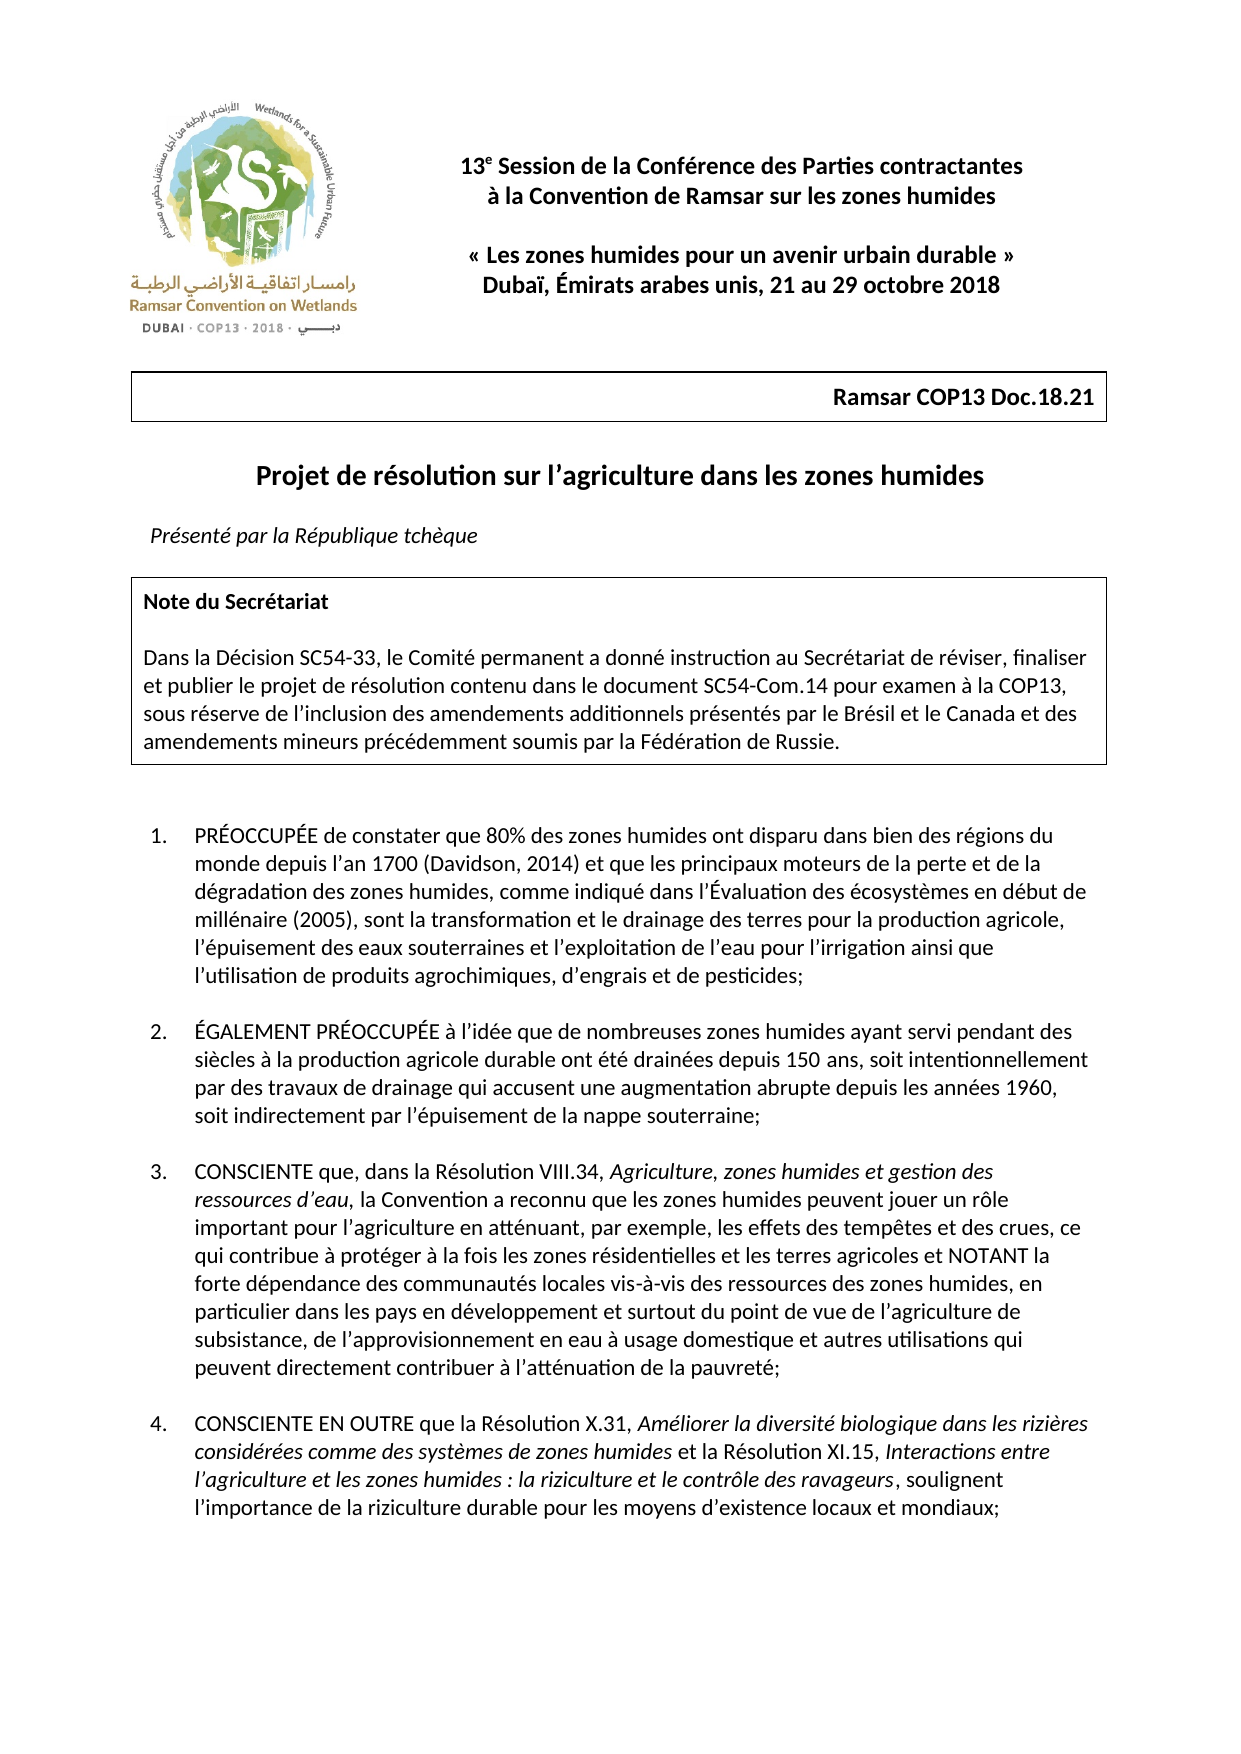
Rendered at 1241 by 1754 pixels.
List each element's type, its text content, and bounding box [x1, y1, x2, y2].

table_header Note du Secrétariat Dans la Décision SC54-33, le Comité permanent a donné instruction au Secrétariat de réviser, finaliser et publier le projet de résolution contenu dans le document SC54-Com.14 pour examen à la COP13, sous réserve de l’inclusion des amendements additionnels présentés par le Brésil et le Canada et des amendements mineurs précédemment soumis par la Fédération de Russie. [132, 578, 1106, 764]
text 1. PRÉOCCUPÉE de constater que 80% des zones humides ont disparu dans bien des régions du monde depuis l’an 1700 (Davidson, 2014) et que les principaux moteurs de la perte et de la dégradation des zones humides, comme indiqué dans l’Évaluation des écosystèmes en début de millénaire (2005), sont la transformation et le drainage des terres pour la production agricole, l’épuisement des eaux souterraines et l’exploitation de l’eau pour l’irrigation ainsi que l’utilisation de produits agrochimiques, d’engrais et de pesticides; [150, 821, 1090, 989]
text « Les zones humides pour un avenir urbain durable » [374, 239, 1090, 269]
text Dubaï, Émirats arabes unis, 21 au 29 octobre 2018 [374, 269, 1090, 300]
text 2. ÉGALEMENT PRÉOCCUPÉE à l’idée que de nombreuses zones humides ayant servi pendant des siècles à la production agricole durable ont été drainées depuis 150 ans, soit intentionnellement par des travaux de drainage qui accusent une augmentation abrupte depuis les années 1960, soit indirectement par l’épuisement de la nappe souterraine; [150, 1017, 1090, 1129]
picture [108, 71, 374, 350]
table_header Ramsar COP13 Doc.18.21 [622, 373, 1106, 421]
text 4. CONSCIENTE EN OUTRE que la Résolution X.31, Améliorer la diversité biologique dans les rizières considérées comme des systèmes de zones humides et la Résolution XI.15, Interactions entre l’agriculture et les zones humides : la riziculture et le contrôle des ravageurs, soulignent l’importance de la riziculture durable pour les moyens d’existence locaux et mondiaux; [150, 1409, 1090, 1521]
text à la Convention de Ramsar sur les zones humides [374, 181, 1090, 211]
text 13e Session de la Conférence des Parties contractantes [374, 150, 1090, 181]
text 3. CONSCIENTE que, dans la Résolution VIII.34, Agriculture, zones humides et gestion des ressources d’eau, la Convention a reconnu que les zones humides peuvent jouer un rôle important pour l’agriculture en atténuant, par exemple, les effets des tempêtes et des crues, ce qui contribue à protéger à la fois les zones résidentielles et les terres agricoles et NOTANT la forte dépendance des communautés locales vis-à-vis des ressources des zones humides, en particulier dans les pays en développement et surtout du point de vue de l’agriculture de subsistance, de l’approvisionnement en eau à usage domestique et autres utilisations qui peuvent directement contribuer à l’atténuation de la pauvreté; [150, 1157, 1090, 1381]
text Présenté par la République tchèque [150, 521, 1088, 549]
table_header [132, 373, 622, 421]
text Projet de résolution sur l’agriculture dans les zones humides [150, 457, 1090, 493]
